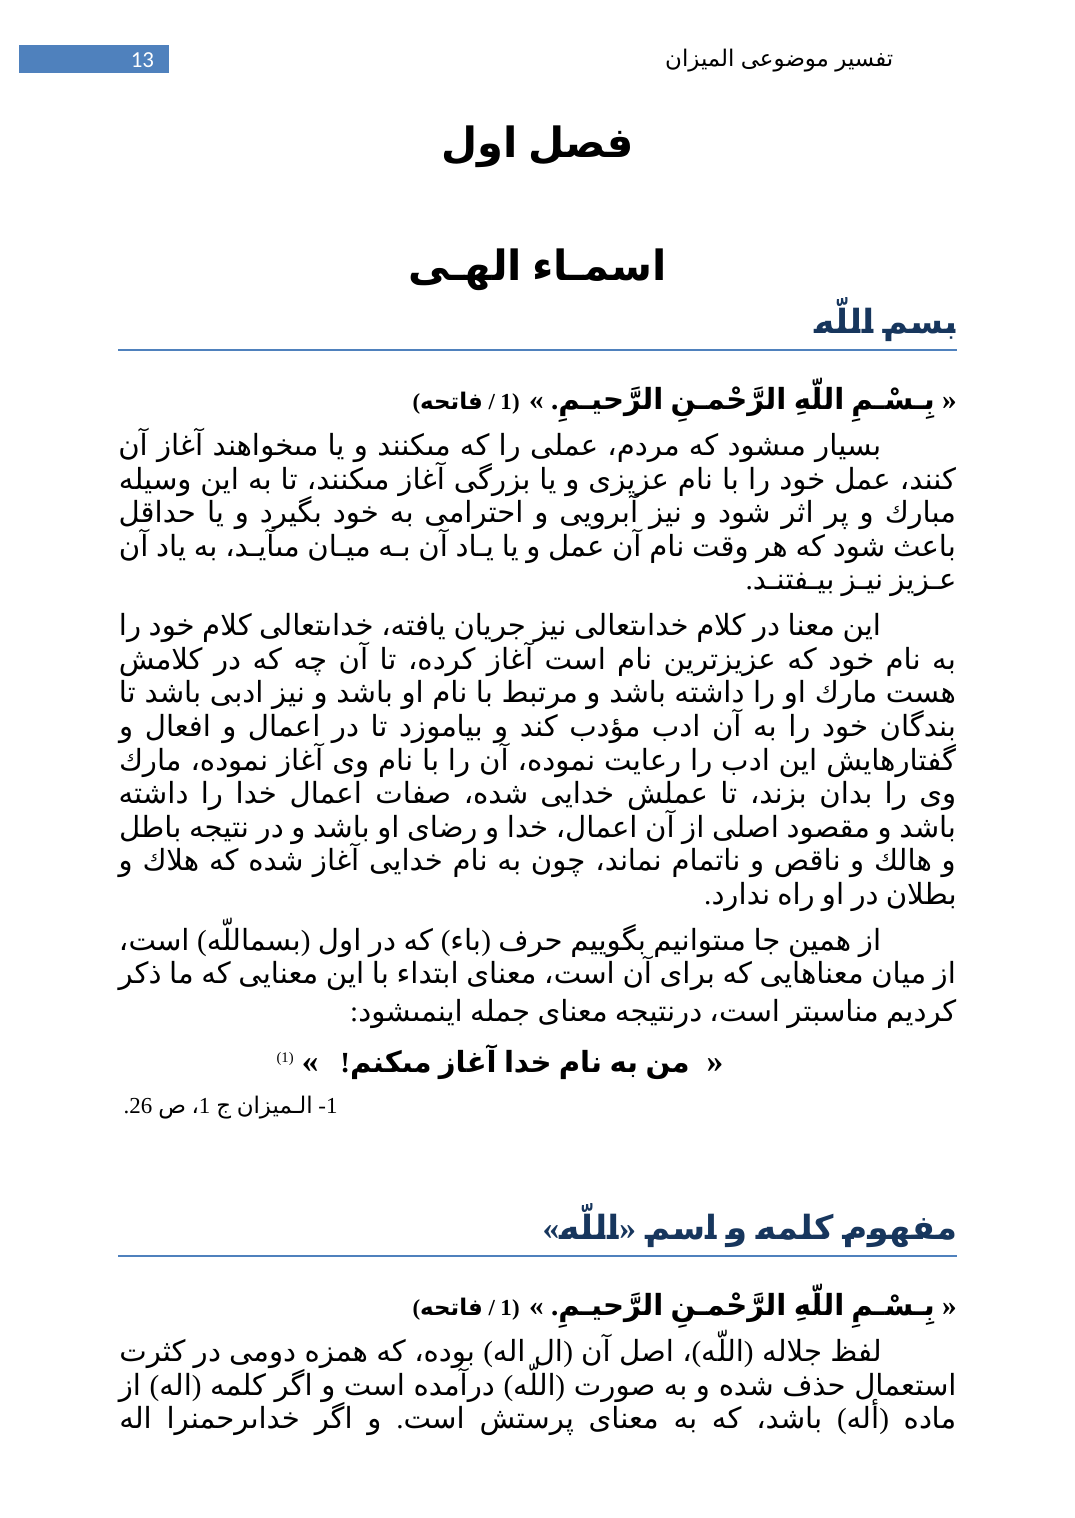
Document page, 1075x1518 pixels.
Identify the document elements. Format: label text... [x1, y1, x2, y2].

subtitle بسم اللّه [118, 302, 957, 349]
subtitle مفهوم كلمه و اسم «اللّه» [118, 1208, 957, 1255]
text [118, 1334, 957, 1435]
text 1- الـميزان ج 1، ص 26. [118, 1092, 957, 1118]
text « بِـسْـمِ اللّهِ الرَّحْمـنِ الرَّحيـمِ. » (1 / فاتحه) [118, 1288, 957, 1322]
text بسيار مى‏شود كه مردم، عملى را كه مى‏كنند و يا مى‏خواهند آغاز آن كنند، عمل خود را با نام عزيزى و يا بزرگى آغاز مى‏كنند، تا به اين وسيله مبارك و پر اثر شود و نيز آبرويى و احترامى به خود بگيرد و يا حداقل باعث شود كه هر وقت نام آن عمل و يا يـاد آن بـه ميـان مى‏آيـد، به ياد آن عـزيز نيـز بيـفتنـد. [118, 428, 957, 596]
text فصل اول [118, 118, 957, 166]
text اين معنا در كلام خداى‏تعالى نيز جريان يافته، خداى‏تعالى كلام خود را به نام خود كه عزيزترين نام است آغاز كرده، تا آن چه كه در كلامش هست مارك او را داشته باشد و مرتبط با نام او باشد و نيز ادبى باشد تا بندگان خود را به آن ادب مؤدب كند و بياموزد تا در اعمال و افعال و گفتارهايش اين ادب را رعايت نموده، آن را با نام وى آغاز نموده، مارك وى را بدان بزند، تا عملش خدايى شده، صفات اعمال خدا را داشته باشد و مقصود اصلى از آن اعمال، خدا و رضاى او باشد و در نتيجه باطل و هالك و ناقص و ناتمام نماند، چون به نام خدايى آغاز شده كه هلاك و بطلان در او راه ندارد. [118, 608, 957, 910]
text اسمـاء الهـى [118, 242, 957, 290]
text از همين جا مى‏توانيم بگوييم حرف (باء) كه در اول (بسم‏اللّه) است، از ميان معناهايى كه براى آن است، معناى ابتداء با اين معنايى كه ما ذكر كرديم مناسب‏تر است، درنتيجه معناى جمله اين‏مى‏شود: [118, 923, 957, 1028]
text « من به نام خدا آغاز مى‏كنم! » (1) [118, 1041, 957, 1079]
text « بِـسْـمِ اللّهِ الرَّحْمـنِ الرَّحيـمِ. » (1 / فاتحه) [118, 382, 957, 416]
